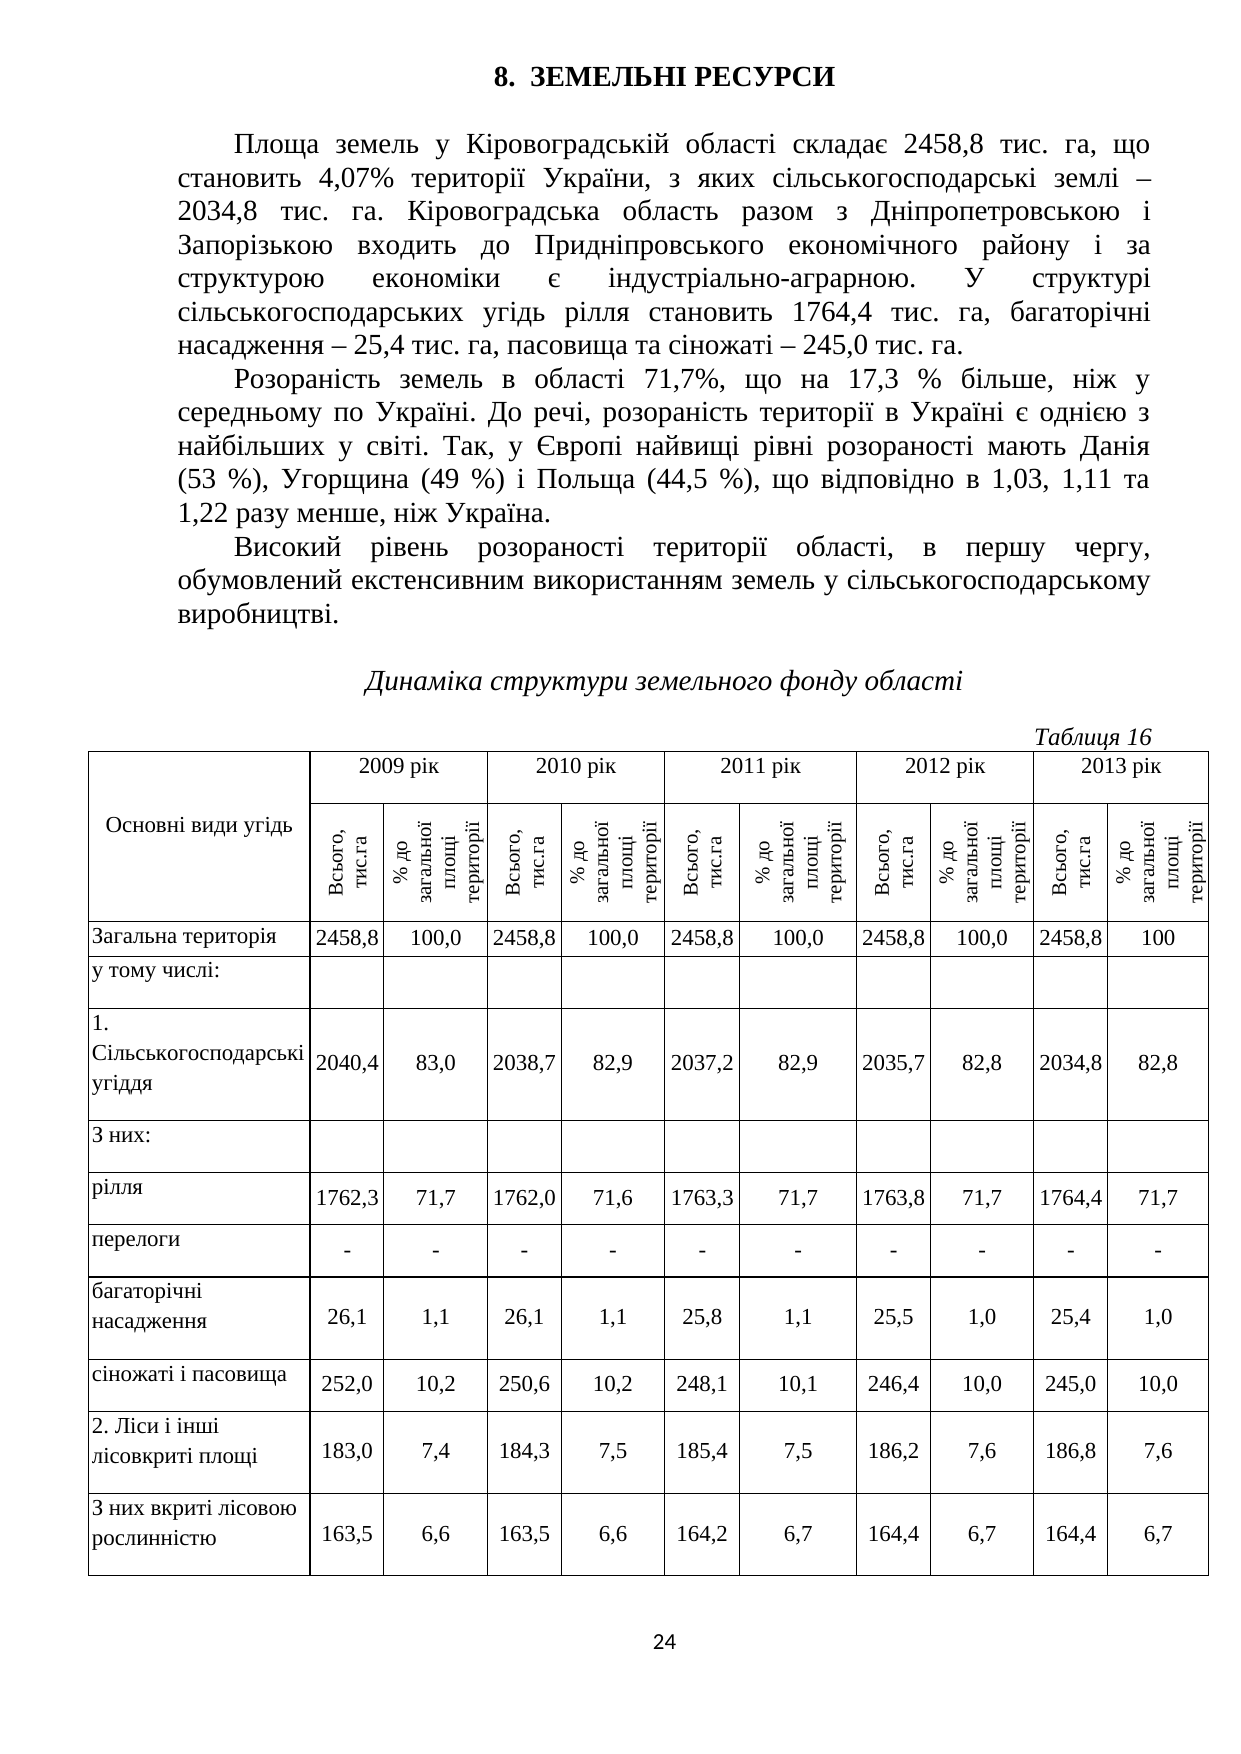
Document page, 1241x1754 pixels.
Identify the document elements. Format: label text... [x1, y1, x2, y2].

table_cell 100,0 [384, 922, 487, 956]
table_cell 1. Сільськогосподарські угіддя [89, 1009, 309, 1120]
table_cell 6,6 [562, 1494, 664, 1575]
table_cell 183,0 [311, 1412, 383, 1493]
table_cell 6,7 [1108, 1494, 1208, 1575]
table_cell [384, 1121, 487, 1172]
table_cell 164,4 [857, 1494, 930, 1575]
text Динаміка структури земельного фонду області [177, 663, 1152, 696]
table_cell перелоги [89, 1225, 309, 1276]
table_cell рілля [89, 1173, 309, 1224]
table_cell 163,5 [488, 1494, 561, 1575]
table_cell 26,1 [311, 1278, 383, 1359]
table_cell 2040,4 [311, 1009, 383, 1120]
table_cell [857, 1121, 930, 1172]
table_header 2010 рік [488, 752, 664, 803]
table_cell 2458,8 [1034, 922, 1107, 956]
table_cell [311, 1121, 383, 1172]
table_cell 1,1 [740, 1278, 856, 1359]
text Розораність земель в області 71,7%, що на 17,3 % більше, ніж у середньому по Україні. До речі, розораність території в Україні є однією з найбільших у світі. Так, у Європі найвищі рівні розораності мають Данія (53 %), Угорщина (49 %) і Польща (44,5 %), що відповідно в 1,03, 1,11 та 1,22 разу менше, ніж Україна. [177, 361, 1152, 529]
table_cell [857, 957, 930, 1008]
table_cell 1,1 [384, 1278, 487, 1359]
table_cell 2038,7 [488, 1009, 561, 1120]
table_cell [1108, 1121, 1208, 1172]
table_cell [1108, 957, 1208, 1008]
text 8. ЗЕМЕЛЬНІ РЕСУРСИ [177, 59, 1152, 93]
table_cell 7,6 [931, 1412, 1033, 1493]
table_cell 25,5 [857, 1278, 930, 1359]
table_cell 25,8 [665, 1278, 739, 1359]
table_cell 6,6 [384, 1494, 487, 1575]
table_cell [665, 957, 739, 1008]
table_cell [1034, 1121, 1107, 1172]
table_cell 10,0 [931, 1360, 1033, 1411]
table_cell - [311, 1225, 383, 1276]
table_cell - [665, 1225, 739, 1276]
table_cell % до загальної площі території [384, 804, 487, 921]
table_cell % до загальної площі території [740, 804, 856, 921]
table_cell - [1034, 1225, 1107, 1276]
table_cell 71,6 [562, 1173, 664, 1224]
table_cell 2458,8 [665, 922, 739, 956]
table_cell 26,1 [488, 1278, 561, 1359]
table_cell 10,1 [740, 1360, 856, 1411]
table_cell 83,0 [384, 1009, 487, 1120]
table_cell 100,0 [740, 922, 856, 956]
table_cell [931, 957, 1033, 1008]
table_cell 7,4 [384, 1412, 487, 1493]
table_cell 2. Ліси і інші лісовкриті площі [89, 1412, 309, 1493]
table_cell - [384, 1225, 487, 1276]
table_cell 6,7 [931, 1494, 1033, 1575]
table_cell 250,6 [488, 1360, 561, 1411]
table_cell 10,0 [1108, 1360, 1208, 1411]
table_cell 1762,0 [488, 1173, 561, 1224]
table_cell [488, 957, 561, 1008]
table_cell 82,8 [931, 1009, 1033, 1120]
table_cell [740, 957, 856, 1008]
table_cell 186,2 [857, 1412, 930, 1493]
table_cell 82,8 [1108, 1009, 1208, 1120]
table_cell [931, 1121, 1033, 1172]
table_cell 1764,4 [1034, 1173, 1107, 1224]
table_header 2013 рік [1034, 752, 1208, 803]
table_cell 1,0 [1108, 1278, 1208, 1359]
table_cell 25,4 [1034, 1278, 1107, 1359]
table_cell 100,0 [931, 922, 1033, 956]
table_cell - [857, 1225, 930, 1276]
table_cell [311, 957, 383, 1008]
table_cell 82,9 [562, 1009, 664, 1120]
table_cell у тому числі: [89, 957, 309, 1008]
table_cell 184,3 [488, 1412, 561, 1493]
table_cell багаторічні насадження [89, 1278, 309, 1359]
table_cell 7,5 [740, 1412, 856, 1493]
table_cell [665, 1121, 739, 1172]
table_cell 7,5 [562, 1412, 664, 1493]
table_cell 245,0 [1034, 1360, 1107, 1411]
table_cell 10,2 [384, 1360, 487, 1411]
table_cell - [740, 1225, 856, 1276]
text Площа земель у Кіровоградській області складає 2458,8 тис. га, що становить 4,07% території України, з яких сільськогосподарські землі – 2034,8 тис. га. Кіровоградська область разом з Дніпропетровською і Запорізькою входить до Придніпровського економічного району і за структурою економіки є індустріально-аграрною. У структурі сільськогосподарських угідь рілля становить 1764,4 тис. га, багаторічні насадження – 25,4 тис. га, пасовища та сіножаті – 245,0 тис. га. [177, 126, 1152, 361]
table_cell 1,0 [931, 1278, 1033, 1359]
table_cell Всього, тис.га [1034, 804, 1107, 921]
table_header 2009 рік [311, 752, 487, 803]
table_cell 186,8 [1034, 1412, 1107, 1493]
table_cell 2034,8 [1034, 1009, 1107, 1120]
table_cell % до загальної площі території [1108, 804, 1208, 921]
table_cell 2458,8 [857, 922, 930, 956]
table_cell 2458,8 [488, 922, 561, 956]
table_cell - [931, 1225, 1033, 1276]
table_cell % до загальної площі території [562, 804, 664, 921]
text Таблиця 16 [121, 722, 1152, 751]
table_header 2012 рік [857, 752, 1033, 803]
table_cell 71,7 [384, 1173, 487, 1224]
table_cell сіножаті і пасовища [89, 1360, 309, 1411]
table_cell 164,4 [1034, 1494, 1107, 1575]
table_cell З них: [89, 1121, 309, 1172]
table_cell 164,2 [665, 1494, 739, 1575]
text Високий рівень розораності території області, в першу чергу, обумовлений екстенсивним використанням земель у сільськогосподарському виробництві. [177, 529, 1152, 629]
table_cell Всього, тис.га [488, 804, 561, 921]
table_cell [562, 957, 664, 1008]
table_cell - [1108, 1225, 1208, 1276]
table_header Основні види угідь [89, 752, 309, 921]
table_cell 100,0 [562, 922, 664, 956]
table_cell 1763,8 [857, 1173, 930, 1224]
table_cell 2037,2 [665, 1009, 739, 1120]
table_cell 6,7 [740, 1494, 856, 1575]
table_cell [740, 1121, 856, 1172]
table_header 2011 рік [665, 752, 856, 803]
table_cell З них вкриті лісовою рослинністю [89, 1494, 309, 1575]
table_cell - [562, 1225, 664, 1276]
table_cell 252,0 [311, 1360, 383, 1411]
table_cell [488, 1121, 561, 1172]
table_cell [384, 957, 487, 1008]
table_cell [1034, 957, 1107, 1008]
table_cell 1,1 [562, 1278, 664, 1359]
table_cell 10,2 [562, 1360, 664, 1411]
table_cell 7,6 [1108, 1412, 1208, 1493]
table_cell 1762,3 [311, 1173, 383, 1224]
table_cell 185,4 [665, 1412, 739, 1493]
table_cell Всього, тис.га [665, 804, 739, 921]
table_cell 71,7 [931, 1173, 1033, 1224]
table_cell [562, 1121, 664, 1172]
table_cell 71,7 [740, 1173, 856, 1224]
table_cell Всього, тис.га [311, 804, 383, 921]
table_cell 82,9 [740, 1009, 856, 1120]
table_cell 246,4 [857, 1360, 930, 1411]
table_cell - [488, 1225, 561, 1276]
table_cell 1763,3 [665, 1173, 739, 1224]
table_cell Всього, тис.га [857, 804, 930, 921]
table_cell 71,7 [1108, 1173, 1208, 1224]
table_cell Загальна територія [89, 922, 309, 956]
table_cell 100 [1108, 922, 1208, 956]
table_cell 2035,7 [857, 1009, 930, 1120]
table_cell 2458,8 [311, 922, 383, 956]
table_cell 248,1 [665, 1360, 739, 1411]
table_cell % до загальної площі території [931, 804, 1033, 921]
table_cell 163,5 [311, 1494, 383, 1575]
